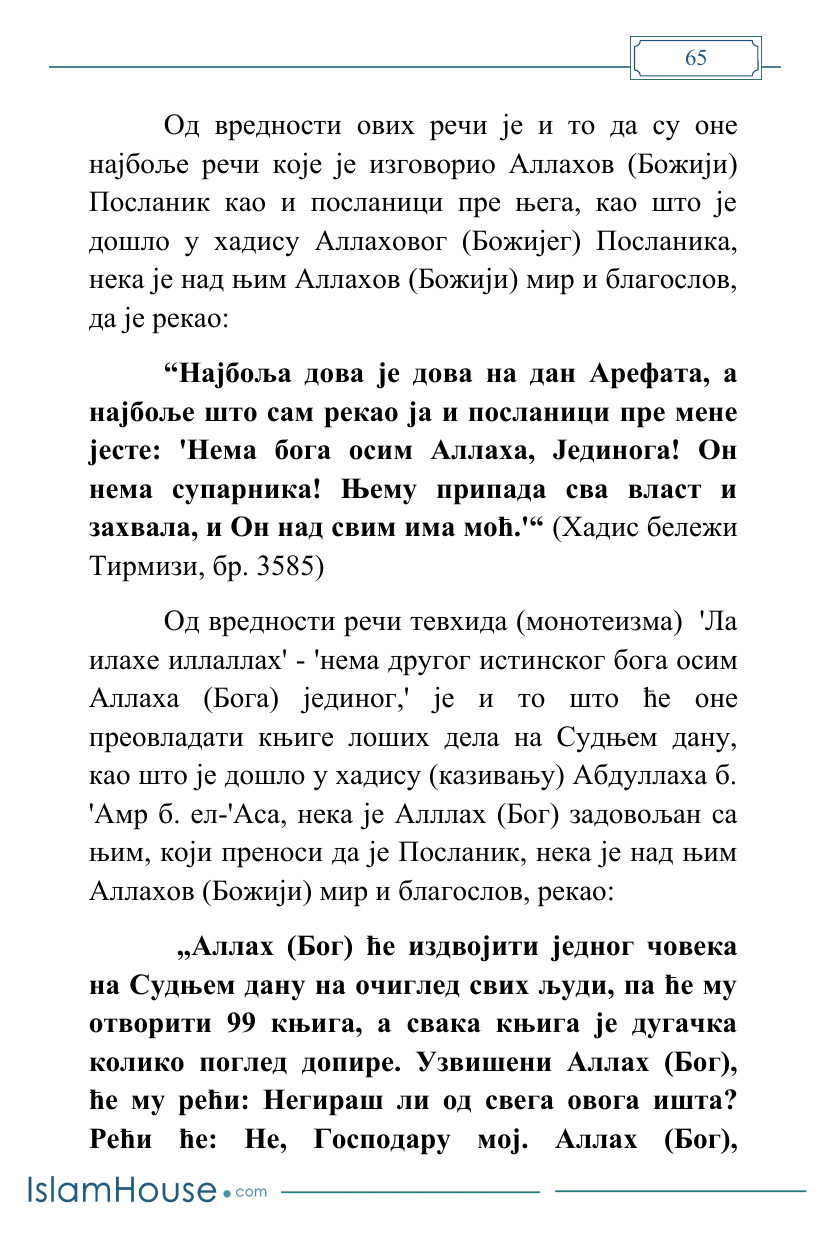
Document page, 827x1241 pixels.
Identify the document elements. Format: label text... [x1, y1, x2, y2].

text Од вредности ових речи је и то да су оне најбоље речи које је изговорио Аллахов (Божији) Посланик као и посланици пре њега, као што је дошло у хадису Аллаховог (Божијег) Посланика, нека је над њим Аллахов (Божији) мир и благослов, да је рекао: [89, 107, 738, 334]
picture [548, 1170, 807, 1208]
picture [20, 1171, 541, 1209]
text Од вредности речи тевхида (монотеизма) 'Ла илахе иллаллах' - 'нема другог истинског бога осим Аллаха (Бога) јединог,' је и то што ће оне преовладати књиге лоших дела на Судњем дану, као што је дошло у хадису (казивању) Абдуллаха б. 'Амр б. ел-'Аса, нека је Алллах (Бог) задовољан са њим, који преноси да је Посланик, нека је над њим Аллахов (Божији) мир и благослов, рекао: [89, 603, 738, 907]
text “Најбоља дова је дова на дан Арефата, а најбоље што сам рекао ја и посланици пре мене јесте: 'Нема бога осим Аллаха, Јединога! Он нема супарника! Њему припада сва власт и захвала, и Он над свим има моћ.'“ (Хадис бележи Тирмизи, бр. 3585) [89, 355, 738, 582]
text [89, 928, 738, 1154]
